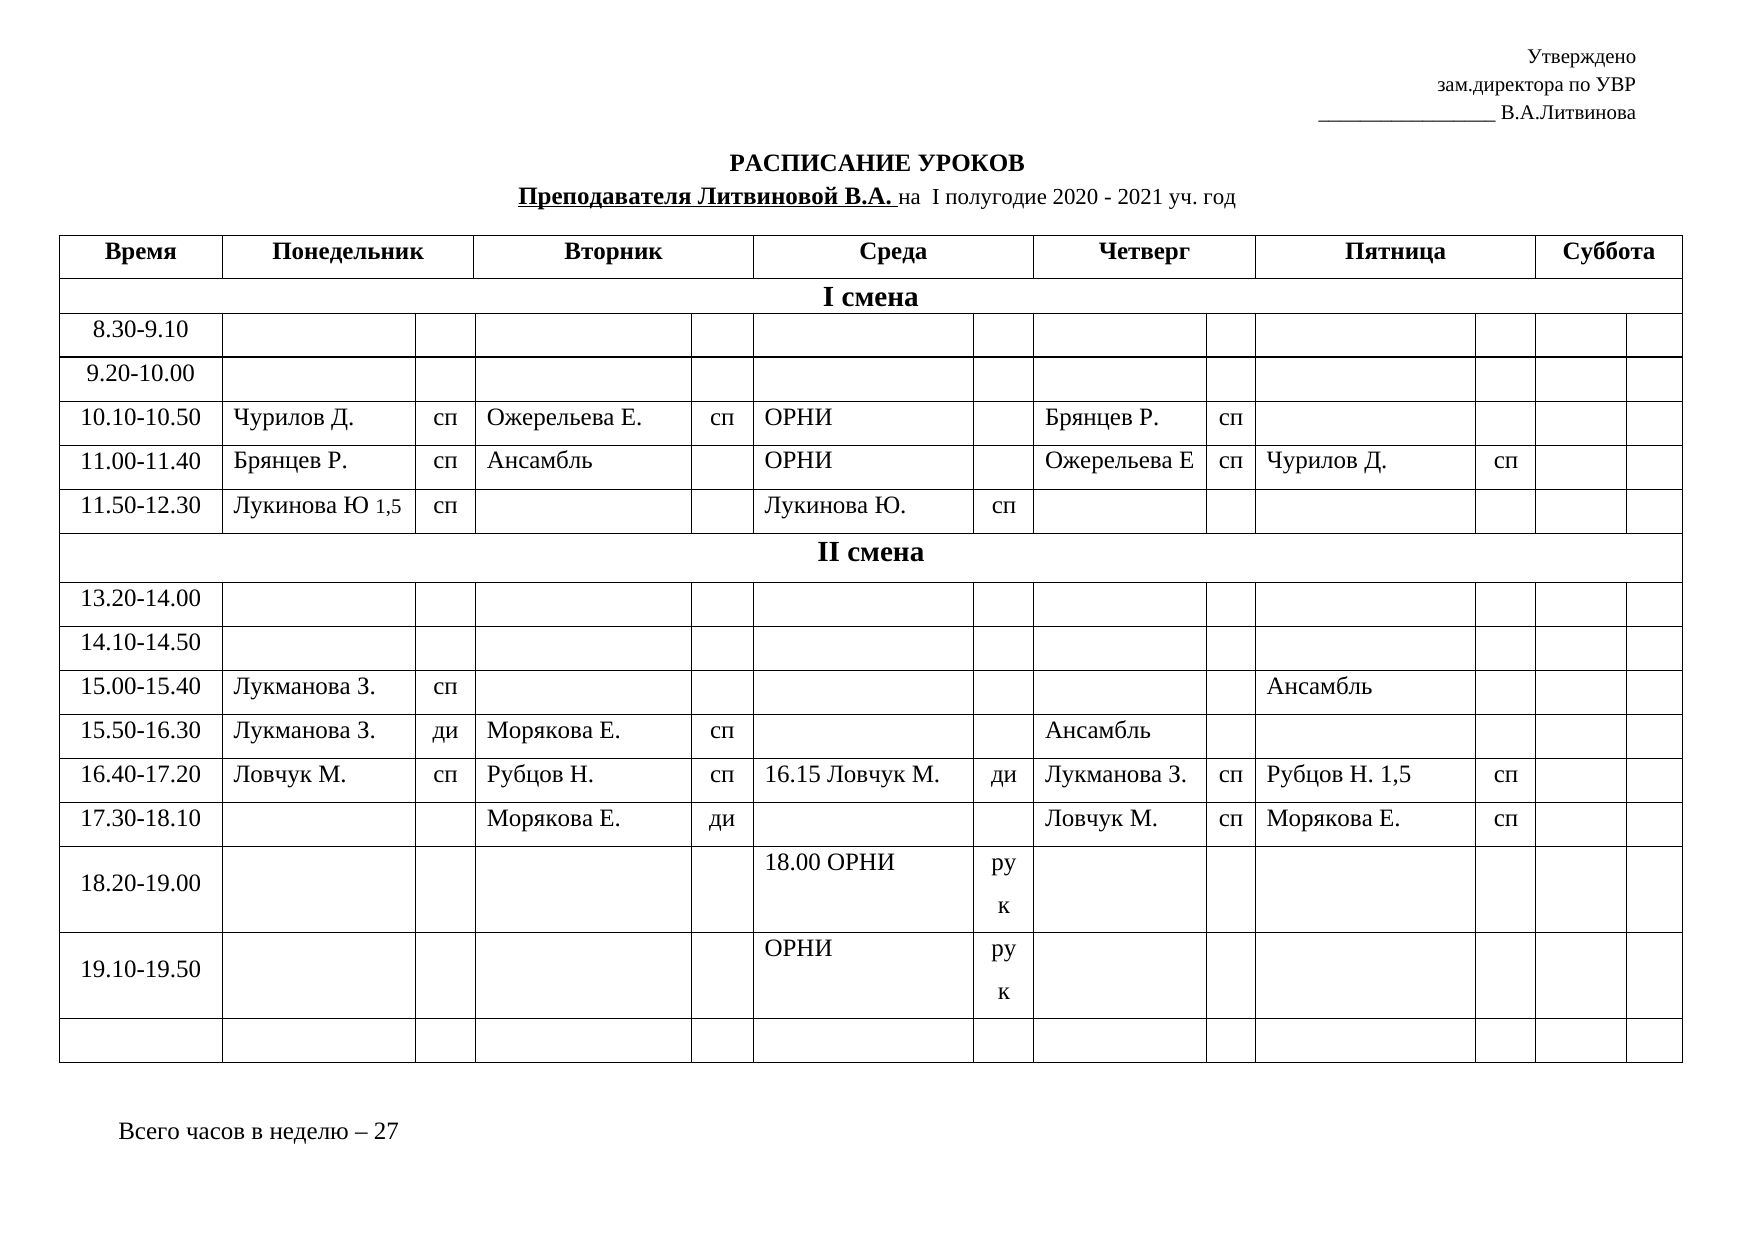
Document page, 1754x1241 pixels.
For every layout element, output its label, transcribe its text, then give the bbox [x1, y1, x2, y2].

table_cell [1536, 402, 1626, 444]
table_cell [416, 314, 475, 356]
table_cell [1034, 358, 1206, 401]
table_cell [1034, 1019, 1206, 1062]
table_header Пятница [1256, 236, 1535, 278]
table_cell [1627, 314, 1682, 356]
table_cell [1536, 847, 1626, 932]
table_cell [692, 1019, 753, 1062]
table_cell [754, 627, 973, 670]
table_cell Ловчук М. [1034, 803, 1206, 846]
table_cell [1476, 583, 1535, 626]
table_cell [1627, 759, 1682, 802]
table_cell [60, 1019, 222, 1062]
table_header Четверг [1034, 236, 1255, 278]
table_cell [416, 803, 475, 846]
table_cell 18.20-19.00 [60, 847, 222, 932]
table_cell [1207, 847, 1255, 932]
table_cell сп [416, 671, 475, 714]
text Утверждено зам.директора по УВР _________________ В.А.Литвинова [118, 44, 1636, 124]
table_cell [1034, 314, 1206, 356]
table_cell [1536, 933, 1626, 1018]
table_cell [1536, 759, 1626, 802]
table_cell [692, 933, 753, 1018]
table_cell [1476, 314, 1535, 356]
table_cell 18.00 ОРНИ [754, 847, 973, 932]
table_cell [1536, 715, 1626, 758]
table_cell 11.50-12.30 [60, 490, 222, 533]
table_header Понедельник [223, 236, 473, 278]
table_cell [1536, 627, 1626, 670]
table_cell Брянцев Р. [223, 446, 415, 489]
table_cell [974, 402, 1033, 444]
table_cell [1627, 671, 1682, 714]
table_cell [223, 1019, 415, 1062]
table_cell 15.50-16.30 [60, 715, 222, 758]
table_cell 16.15 Ловчук М. [754, 759, 973, 802]
table_cell [1256, 847, 1475, 932]
table_cell [1476, 715, 1535, 758]
table_cell Чурилов Д. [1256, 446, 1475, 489]
table_cell [1207, 715, 1255, 758]
table_cell [974, 1019, 1033, 1062]
table_cell [223, 847, 415, 932]
table_cell [1536, 803, 1626, 846]
table_cell [416, 847, 475, 932]
table_cell [1476, 402, 1535, 444]
table_cell [1256, 627, 1475, 670]
table_cell [1627, 583, 1682, 626]
table_cell [974, 358, 1033, 401]
table_cell [974, 583, 1033, 626]
table_cell Ловчук М. [223, 759, 415, 802]
table_cell [692, 671, 753, 714]
table_cell [476, 314, 691, 356]
table_cell [1627, 627, 1682, 670]
table_cell сп [974, 490, 1033, 533]
table_cell [1627, 715, 1682, 758]
table_cell [754, 583, 973, 626]
table_cell [1207, 933, 1255, 1018]
table_cell [1034, 671, 1206, 714]
table_cell [416, 1019, 475, 1062]
table_cell [754, 314, 973, 356]
table_cell 11.00-11.40 [60, 446, 222, 489]
table_cell [692, 358, 753, 401]
table_cell [1034, 490, 1206, 533]
table_cell I смена [60, 279, 1682, 312]
table_cell [476, 671, 691, 714]
table_cell Морякова Е. [476, 715, 691, 758]
table_cell ОРНИ [754, 933, 973, 1018]
table_cell [476, 847, 691, 932]
table_cell [1207, 358, 1255, 401]
table_cell сп [692, 402, 753, 444]
table_header Вторник [474, 236, 753, 278]
table_cell [1256, 1019, 1475, 1062]
table_cell [1256, 402, 1475, 444]
table_cell [692, 490, 753, 533]
table_cell [223, 583, 415, 626]
table_cell [1536, 490, 1626, 533]
table_cell Морякова Е. [1256, 803, 1475, 846]
table_cell [1536, 1019, 1626, 1062]
table_cell сп [416, 759, 475, 802]
table_cell [1207, 583, 1255, 626]
table_cell сп [416, 490, 475, 533]
table_cell ОРНИ [754, 446, 973, 489]
table_cell Лукинова Ю. [754, 490, 973, 533]
table_cell [1207, 490, 1255, 533]
table_cell [223, 933, 415, 1018]
table_cell [1256, 715, 1475, 758]
table_cell [1256, 490, 1475, 533]
table_cell 15.00-15.40 [60, 671, 222, 714]
table_cell сп [1476, 803, 1535, 846]
table_cell [1476, 847, 1535, 932]
table_cell [974, 446, 1033, 489]
table_cell [1627, 847, 1682, 932]
table_cell Ожерельева Е [1034, 446, 1206, 489]
table_cell Лукманова З. [223, 715, 415, 758]
table_cell [1034, 627, 1206, 670]
table_cell [1536, 583, 1626, 626]
table_cell [692, 583, 753, 626]
table_cell 19.10-19.50 [60, 933, 222, 1018]
table_cell [754, 803, 973, 846]
table_cell [1536, 446, 1626, 489]
table_cell [692, 446, 753, 489]
table_cell Брянцев Р. [1034, 402, 1206, 444]
table_cell [974, 627, 1033, 670]
table_cell [223, 803, 415, 846]
table_cell [416, 933, 475, 1018]
table_cell ОРНИ [754, 402, 973, 444]
table_cell [1627, 490, 1682, 533]
table_cell сп [1476, 759, 1535, 802]
table_header Время [60, 236, 222, 278]
table_cell [223, 627, 415, 670]
table_header Среда [754, 236, 1033, 278]
table_cell 17.30-18.10 [60, 803, 222, 846]
table_cell сп [416, 402, 475, 444]
table_cell [1476, 490, 1535, 533]
table_cell [476, 358, 691, 401]
table_cell II смена [60, 534, 1682, 582]
table_cell 10.10-10.50 [60, 402, 222, 444]
table_cell Ансамбль [1256, 671, 1475, 714]
table_cell [1536, 358, 1626, 401]
table_cell [1476, 358, 1535, 401]
table_cell Лукманова З. [1034, 759, 1206, 802]
table_cell [1476, 933, 1535, 1018]
table_cell Ожерельева Е. [476, 402, 691, 444]
table_cell [223, 314, 415, 356]
table_cell [1256, 583, 1475, 626]
table_cell [1627, 933, 1682, 1018]
table_cell [476, 583, 691, 626]
table_cell [1536, 671, 1626, 714]
table_cell [692, 847, 753, 932]
table_cell 8.30-9.10 [60, 314, 222, 356]
table_header Суббота [1536, 236, 1682, 278]
table_cell [754, 715, 973, 758]
table_cell [223, 358, 415, 401]
table_cell [476, 933, 691, 1018]
table_cell Лукманова З. [223, 671, 415, 714]
table_cell [476, 490, 691, 533]
table_cell [1207, 627, 1255, 670]
table_cell сп [692, 759, 753, 802]
table_cell 9.20-10.00 [60, 358, 222, 401]
table_cell рук [974, 847, 1033, 932]
table_cell [1207, 1019, 1255, 1062]
table_cell [974, 314, 1033, 356]
table_cell [1034, 847, 1206, 932]
table_cell [1034, 933, 1206, 1018]
table_cell [1256, 358, 1475, 401]
table_cell [1627, 402, 1682, 444]
table_cell [754, 671, 973, 714]
table_cell [1476, 671, 1535, 714]
table_cell Рубцов Н. [476, 759, 691, 802]
table_cell Ансамбль [1034, 715, 1206, 758]
table_cell 13.20-14.00 [60, 583, 222, 626]
table_cell [1207, 314, 1255, 356]
table_cell [974, 715, 1033, 758]
table_cell [974, 671, 1033, 714]
table_cell сп [1207, 446, 1255, 489]
table_cell [1034, 583, 1206, 626]
text Всего часов в неделю – 27 [118, 1116, 1636, 1145]
table_cell сп [1476, 446, 1535, 489]
table_cell 14.10-14.50 [60, 627, 222, 670]
table_cell [1476, 1019, 1535, 1062]
table_cell ди [692, 803, 753, 846]
table_cell [476, 1019, 691, 1062]
table_cell сп [1207, 759, 1255, 802]
table_cell Ансамбль [476, 446, 691, 489]
table_cell [1627, 358, 1682, 401]
table_cell ди [974, 759, 1033, 802]
table_cell Лукинова Ю 1,5 [223, 490, 415, 533]
table_cell сп [416, 446, 475, 489]
table_cell сп [692, 715, 753, 758]
table_cell [692, 314, 753, 356]
table_cell [754, 1019, 973, 1062]
table_cell сп [1207, 803, 1255, 846]
table_cell [1627, 1019, 1682, 1062]
table_cell [974, 803, 1033, 846]
table_cell [1207, 671, 1255, 714]
table_cell [416, 583, 475, 626]
table_cell ди [416, 715, 475, 758]
table_cell Рубцов Н. 1,5 [1256, 759, 1475, 802]
table_cell Чурилов Д. [223, 402, 415, 444]
text РАСПИСАНИЕ УРОКОВ Преподавателя Литвиновой В.А. на I полугодие 2020 - 2021 уч. год [118, 148, 1636, 210]
table_cell [1256, 933, 1475, 1018]
table_cell [1627, 803, 1682, 846]
table_cell 16.40-17.20 [60, 759, 222, 802]
table_cell [416, 627, 475, 670]
table_cell рук [974, 933, 1033, 1018]
table_cell [1536, 314, 1626, 356]
table_cell [476, 627, 691, 670]
table_cell [692, 627, 753, 670]
table_cell [1476, 627, 1535, 670]
table_cell [1256, 314, 1475, 356]
table_cell Морякова Е. [476, 803, 691, 846]
table_cell [416, 358, 475, 401]
table_cell [1627, 446, 1682, 489]
table_cell [754, 358, 973, 401]
table_cell сп [1207, 402, 1255, 444]
